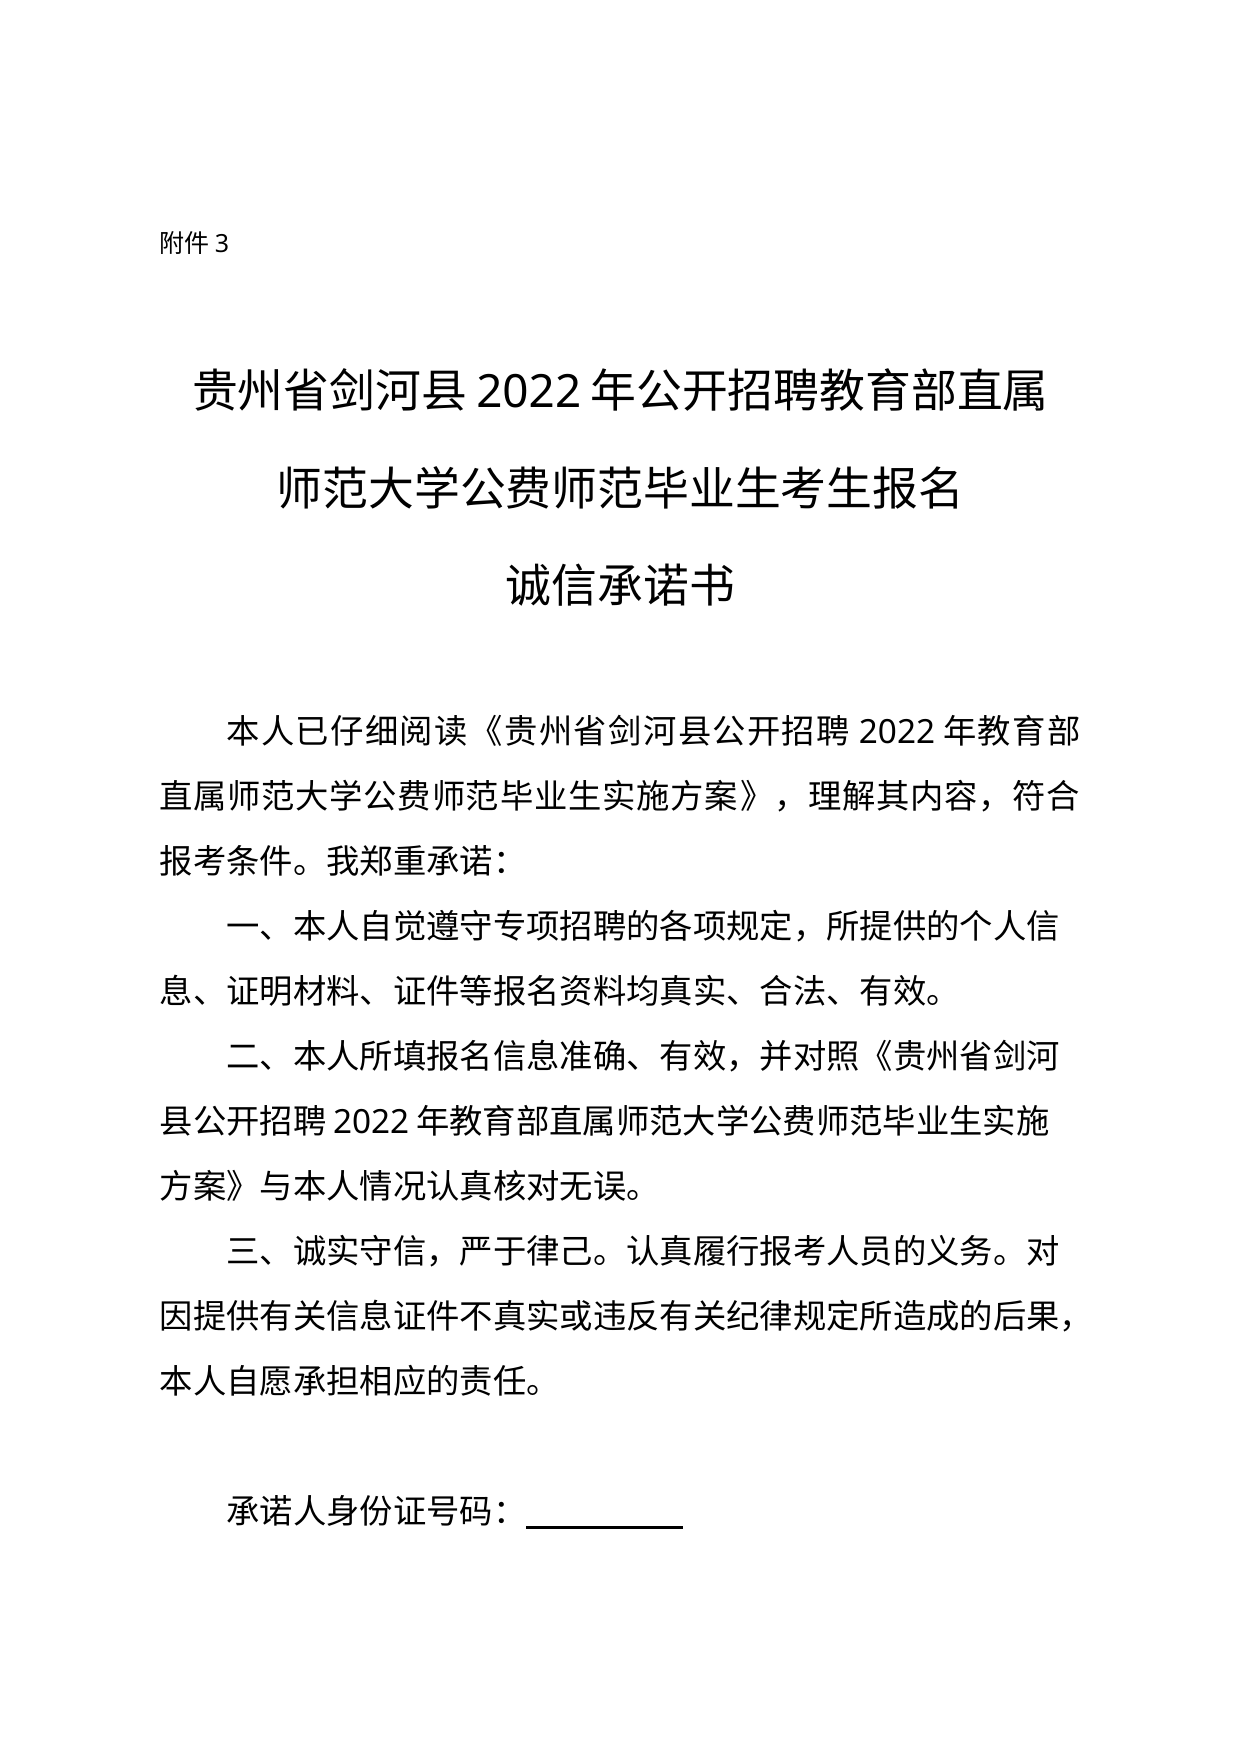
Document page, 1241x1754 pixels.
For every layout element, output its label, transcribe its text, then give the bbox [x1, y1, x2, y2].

text 附件3 [159, 209, 1081, 274]
text 一、本人自觉遵守专项招聘的各项规定，所提供的个人信息、证明材料、证件等报名资料均真实、合法、有效。 [159, 892, 1081, 1022]
text 本人已仔细阅读《贵州省剑河县公开招聘2022年教育部直属师范大学公费师范毕业生实施方案》，理解其内容，符合报考条件。我郑重承诺： [159, 697, 1081, 892]
text 师范大学公费师范毕业生考生报名 [159, 437, 1081, 534]
text 三、诚实守信，严于律己。认真履行报考人员的义务。对因提供有关信息证件不真实或违反有关纪律规定所造成的后果，本人自愿承担相应的责任。 [159, 1217, 1081, 1412]
text 诚信承诺书 [159, 534, 1081, 632]
text 贵州省剑河县2022年公开招聘教育部直属 [159, 339, 1081, 437]
text 二、本人所填报名信息准确、有效，并对照《贵州省剑河县公开招聘2022年教育部直属师范大学公费师范毕业生实施方案》与本人情况认真核对无误。 [159, 1022, 1081, 1217]
text 承诺人身份证号码： [159, 1477, 1081, 1542]
